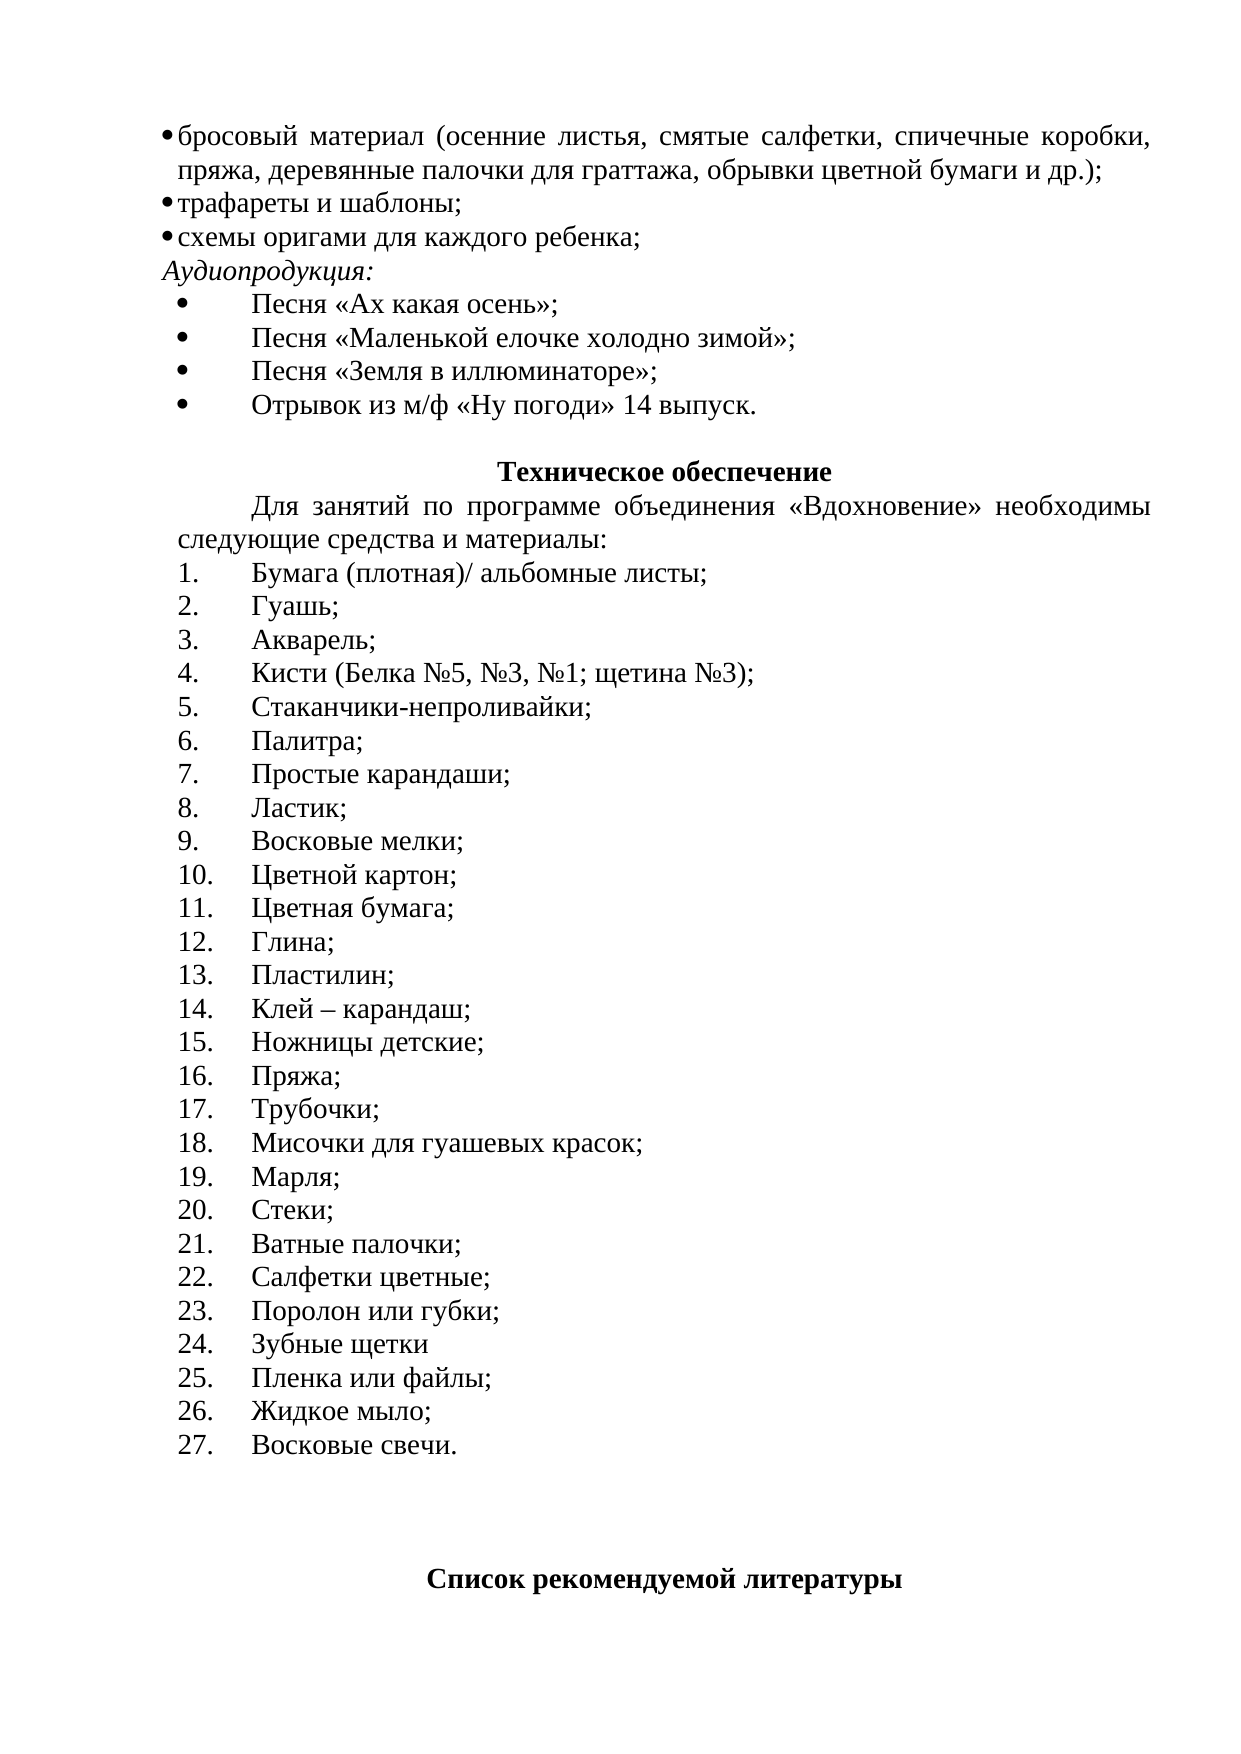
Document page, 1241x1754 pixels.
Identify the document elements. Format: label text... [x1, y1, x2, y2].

list Жидкое мыло; [177, 1393, 1152, 1427]
list Акварель; [177, 622, 1152, 656]
list Клей – карандаш; [177, 991, 1152, 1024]
list Бумага (плотная)/ альбомные листы; [177, 555, 1152, 588]
list Цветная бумага; [177, 890, 1152, 924]
text Для занятий по программе объединения «Вдохновение» необходимы следующие средства и материалы: [177, 488, 1152, 555]
list Стеки; [177, 1192, 1152, 1226]
list Ножницы детские; [177, 1024, 1152, 1058]
list Трубочки; [177, 1092, 1152, 1125]
list Отрывок из м/ф «Ну погоди» 14 выпуск. [177, 387, 1152, 421]
list Гуашь; [177, 588, 1152, 622]
list Восковые мелки; [177, 823, 1152, 857]
list Песня «Земля в иллюминаторе»; [177, 353, 1152, 387]
list Ластик; [177, 790, 1152, 823]
list трафареты и шаблоны; [162, 185, 1152, 219]
list Салфетки цветные; [177, 1259, 1152, 1293]
list Зубные щетки [177, 1326, 1152, 1360]
list Ватные палочки; [177, 1226, 1152, 1259]
list Пленка или файлы; [177, 1360, 1152, 1393]
list бросовый материал (осенние листья, смятые салфетки, спичечные коробки, пряжа, деревянные палочки для граттажа, обрывки цветной бумаги и др.); [162, 118, 1152, 185]
list Цветной картон; [177, 857, 1152, 890]
list Глина; [177, 924, 1152, 957]
list Палитра; [177, 723, 1152, 756]
list Поролон или губки; [177, 1293, 1152, 1326]
text Список рекомендуемой литературы [177, 1561, 1152, 1595]
list Стаканчики-непроливайки; [177, 689, 1152, 723]
list Пряжа; [177, 1058, 1152, 1092]
list Песня «Маленькой елочке холодно зимой»; [177, 320, 1152, 353]
list Пластилин; [177, 957, 1152, 991]
list схемы оригами для каждого ребенка; [162, 219, 1152, 253]
text Техническое обеспечение [177, 454, 1152, 488]
text Аудиопродукция: [162, 253, 1152, 286]
list Песня «Ах какая осень»; [177, 286, 1152, 320]
list Простые карандаши; [177, 756, 1152, 790]
list Восковые свечи. [177, 1427, 1152, 1461]
list Марля; [177, 1159, 1152, 1192]
list Кисти (Белка №5, №3, №1; щетина №3); [177, 656, 1152, 689]
list Мисочки для гуашевых красок; [177, 1125, 1152, 1159]
